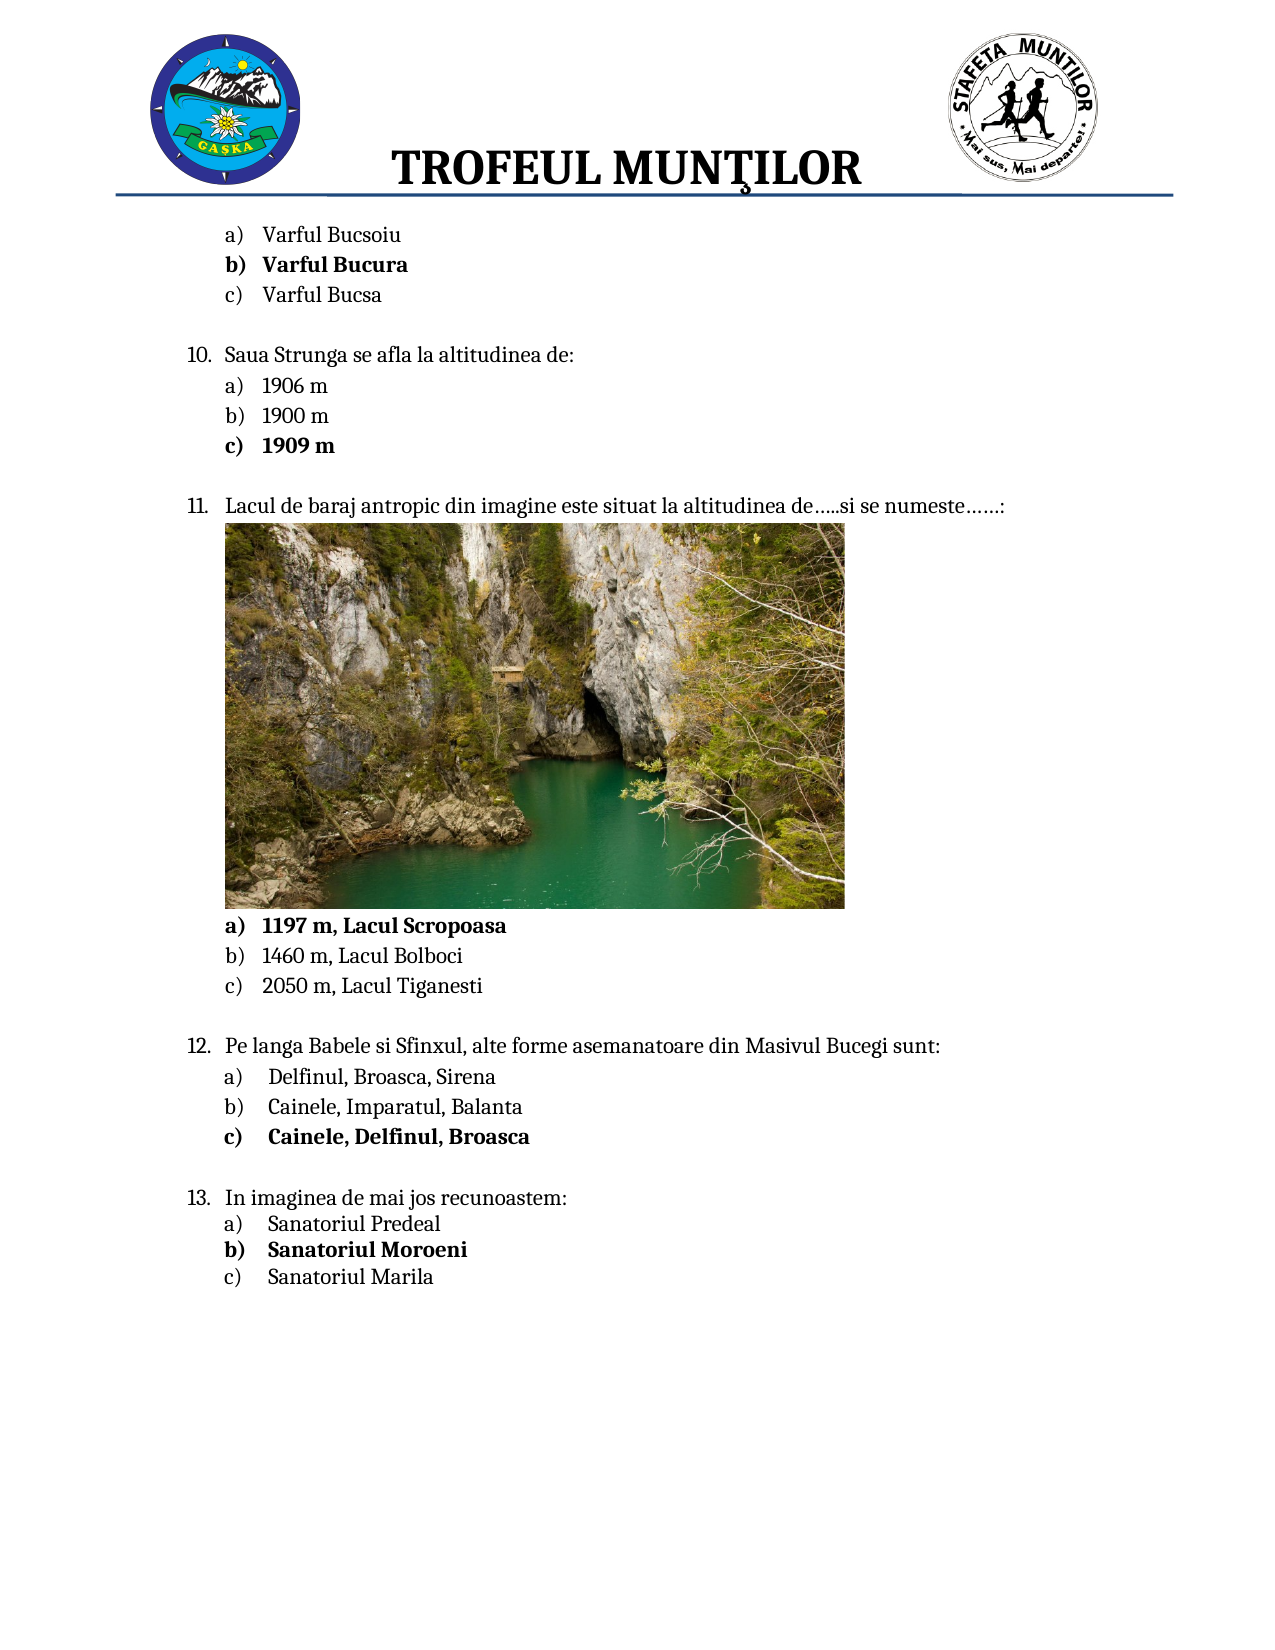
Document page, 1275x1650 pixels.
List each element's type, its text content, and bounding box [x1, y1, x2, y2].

list Varful Bucura [225, 252, 1125, 278]
list 1909 m [225, 433, 1125, 459]
list In imaginea de mai jos recunoastem: [187, 1184, 1125, 1211]
list Sanatoriul Moroeni [224, 1237, 1125, 1263]
list 1197 m, Lacul Scropoasa [225, 912, 1125, 939]
list Sanatoriul Predeal [224, 1211, 1125, 1237]
list Pe langa Babele si Sfinxul, alte forme asemanatoare din Masivul Bucegi sunt: [187, 1033, 1125, 1060]
list Cainele, Delfinul, Broasca [224, 1124, 1125, 1150]
picture [225, 523, 845, 909]
list Cainele, Imparatul, Balanta [224, 1094, 1125, 1120]
list Sanatoriul Marila [224, 1263, 1125, 1290]
list Lacul de baraj antropic din imagine este situat la altitudinea de…..si se numeste……: [187, 493, 1125, 519]
picture [150, 34, 300, 185]
list Saua Strunga se afla la altitudinea de: [187, 342, 1125, 368]
list 2050 m, Lacul Tiganesti [225, 973, 1125, 999]
list Varful Bucsa [225, 282, 1125, 308]
list Varful Bucsoiu [225, 221, 1125, 248]
list 1900 m [225, 403, 1125, 429]
list 1460 m, Lacul Bolboci [225, 943, 1125, 969]
list 1906 m [225, 372, 1125, 399]
list Delfinul, Broasca, Sirena [224, 1063, 1125, 1090]
